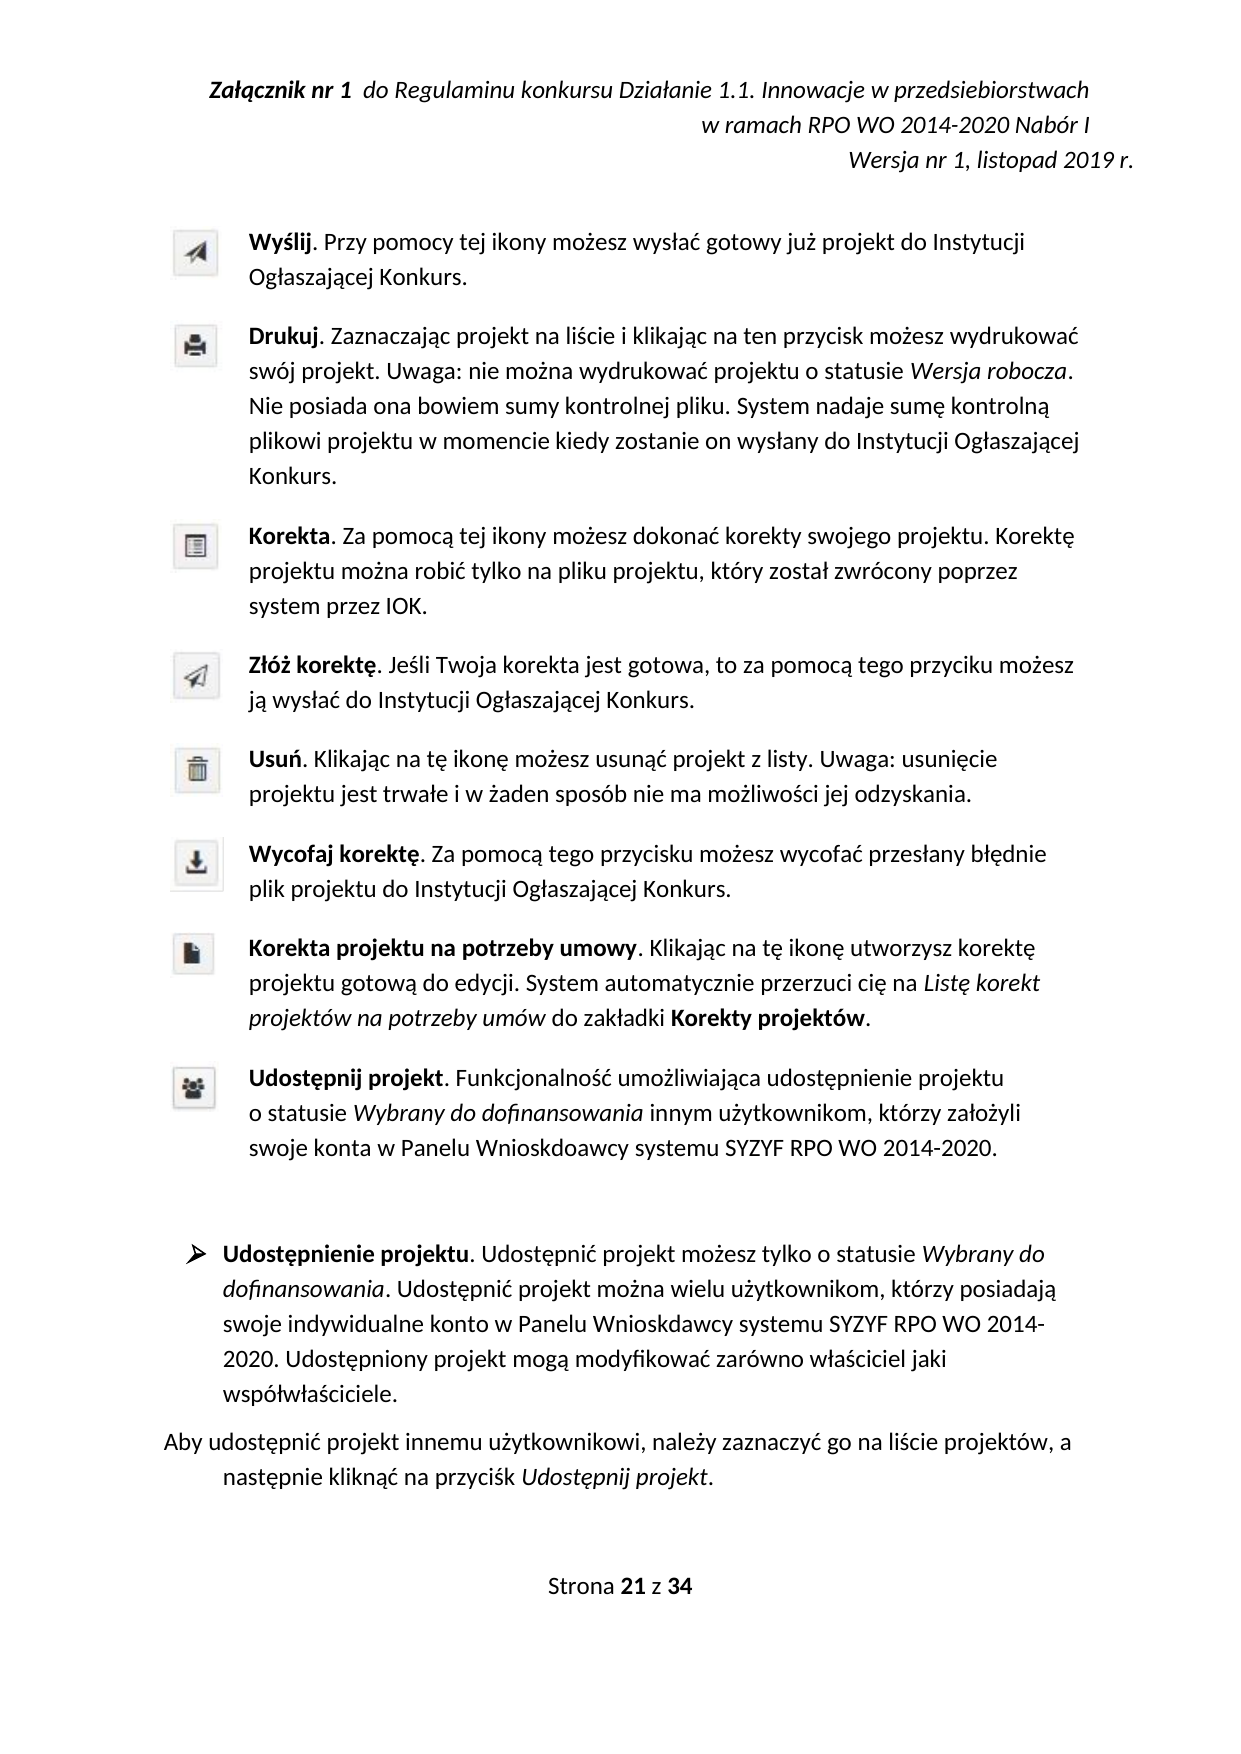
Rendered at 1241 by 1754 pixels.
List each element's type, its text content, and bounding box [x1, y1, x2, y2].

table_cell [159, 507, 237, 637]
table_cell [159, 1049, 237, 1178]
table_cell Korekta. Za pomocą tej ikony możesz dokonać korekty swojego projektu. Korektę projektu można robić tylko na pliku projektu, który został zwrócony poprzez system przez IOK. [238, 507, 1093, 637]
picture [170, 1061, 219, 1112]
picture [170, 320, 224, 374]
table_cell Drukuj. Zaznaczając projekt na liście i klikając na ten przycisk możesz wydrukować swój projekt. Uwaga: nie można wydrukować projektu o statusie Wersja robocza. Nie posiada ona bowiem sumy kontrolnej pliku. System nadaje sumę kontrolną plikowi projektu w momencie kiedy zostanie on wysłany do Instytucji Ogłaszającej Konkurs. [238, 308, 1093, 507]
list Udostępnienie projektu. Udostępnić projekt możesz tylko o statusie Wybrany do dofinansowania. Udostępnić projekt można wielu użytkownikom, którzy posiadają swoje indywidualne konto w Panelu Wnioskdawcy systemu SYZYF RPO WO 2014-2020. Udostępniony projekt mogą modyfikować zarówno właściciel jaki współwłaściciele. [185, 1238, 1093, 1409]
table_cell [159, 308, 237, 507]
picture [170, 837, 225, 893]
table_cell Złóż korektę. Jeśli Twoja korekta jest gotowa, to za pomocą tego przyciku możesz ją wysłać do Instytucji Ogłaszającej Konkurs. [238, 637, 1093, 731]
table_cell [159, 214, 237, 308]
picture [170, 226, 222, 280]
picture [170, 649, 224, 703]
table_cell [159, 825, 237, 920]
table_cell [159, 920, 237, 1049]
text Aby udostępnić projekt innemu użytkownikowi, należy zaznaczyć go na liście projektów, a następnie kliknąć na przyciśk Udostępnij projekt. [163, 1426, 1093, 1492]
table_cell Wycofaj korektę. Za pomocą tego przycisku możesz wycofać przesłany błędnie plik projektu do Instytucji Ogłaszającej Konkurs. [238, 825, 1093, 920]
table_cell Udostępnij projekt. Funkcjonalność umożliwiająca udostępnienie projektu o statusie Wybrany do dofinansowania innym użytkownikom, którzy założyli swoje konta w Panelu Wnioskdoawcy systemu SYZYF RPO WO 2014-2020. [238, 1049, 1093, 1178]
picture [170, 932, 216, 978]
table_cell Korekta projektu na potrzeby umowy. Klikając na tę ikonę utworzysz korektę projektu gotową do edycji. System automatycznie przerzuci cię na Listę korekt projektów na potrzeby umów do zakładki Korekty projektów. [238, 920, 1093, 1049]
table_cell Usuń. Klikając na tę ikonę możesz usunąć projekt z listy. Uwaga: usunięcie projektu jest trwałe i w żaden sposób nie ma możliwości jej odzyskania. [238, 731, 1093, 825]
table_cell [159, 731, 237, 825]
picture [170, 743, 224, 797]
table_cell Wyślij. Przy pomocy tej ikony możesz wysłać gotowy już projekt do Instytucji Ogłaszającej Konkurs. [238, 214, 1093, 308]
table_cell [159, 637, 237, 731]
picture [170, 519, 222, 573]
